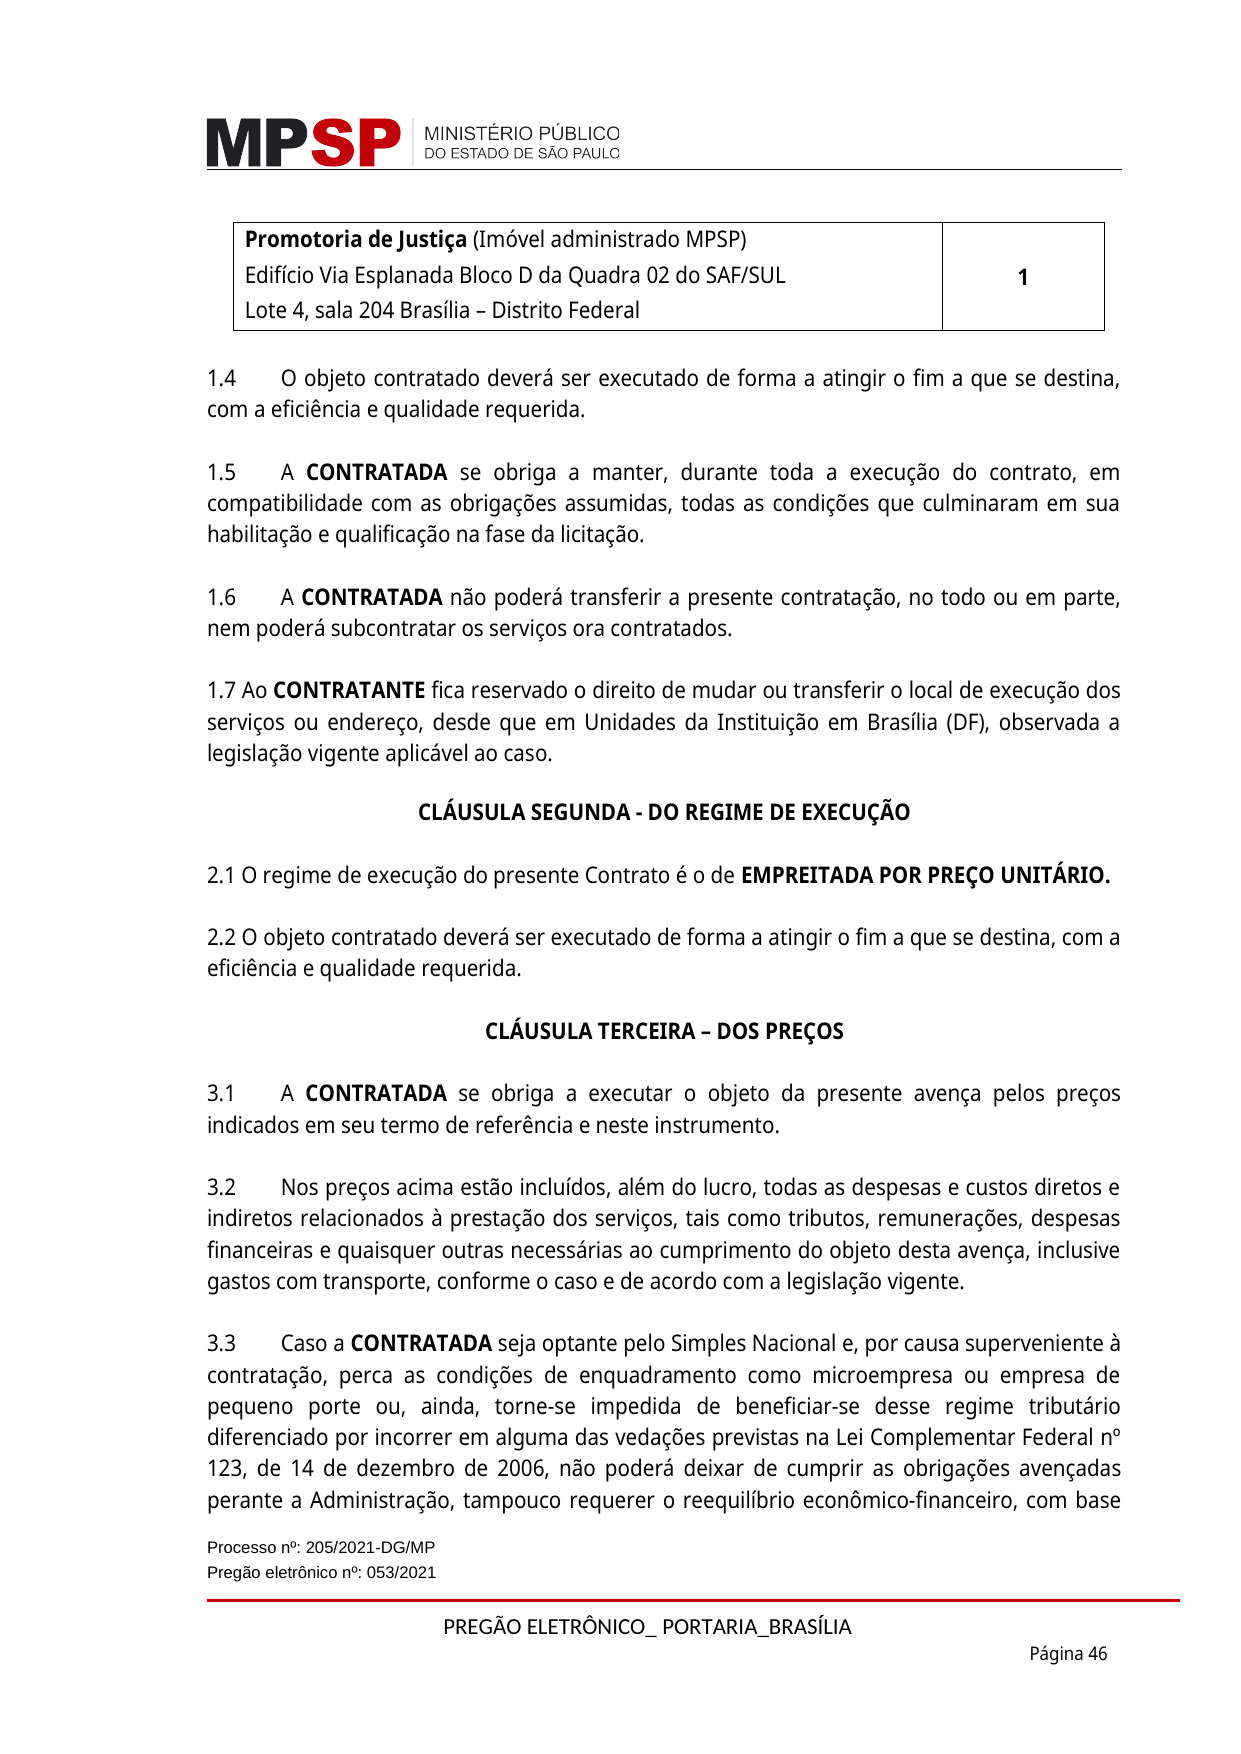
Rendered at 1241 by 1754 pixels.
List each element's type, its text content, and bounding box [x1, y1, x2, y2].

text 2.2 O objeto contratado deverá ser executado de forma a atingir o fim a que se destina, com a eficiência e qualidade requerida. [207, 921, 1122, 984]
table_cell Promotoria de Justiça (Imóvel administrado MPSP) Edifício Via Esplanada Bloco D da Quadra 02 do SAF/SUL Lote 4, sala 204 Brasília – Distrito Federal [234, 223, 942, 329]
text 3.1 A CONTRATADA se obriga a executar o objeto da presente avença pelos preços indicados em seu termo de referência e neste instrumento. [207, 1077, 1122, 1140]
text 1.6 A CONTRATADA não poderá transferir a presente contratação, no todo ou em parte, nem poderá subcontratar os serviços ora contratados. [207, 581, 1122, 643]
picture [206, 118, 620, 167]
text CLÁUSULA TERCEIRA – DOS PREÇOS [207, 1015, 1122, 1046]
text CLÁUSULA SEGUNDA - DO REGIME DE EXECUÇÃO [207, 796, 1122, 827]
text 3.2 Nos preços acima estão incluídos, além do lucro, todas as despesas e custos diretos e indiretos relacionados à prestação dos serviços, tais como tributos, remunerações, despesas financeiras e quaisquer outras necessárias ao cumprimento do objeto desta avença, inclusive gastos com transporte, conforme o caso e de acordo com a legislação vigente. [207, 1171, 1122, 1296]
text 1.4 O objeto contratado deverá ser executado de forma a atingir o fim a que se destina, com a eficiência e qualidade requerida. [207, 362, 1122, 424]
text 2.1 O regime de execução do presente Contrato é o de EMPREITADA POR PREÇO UNITÁRIO. [207, 859, 1122, 890]
text 1.7 Ao CONTRATANTE fica reservado o direito de mudar ou transferir o local de execução dos serviços ou endereço, desde que em Unidades da Instituição em Brasília (DF), observada a legislação vigente aplicável ao caso. [207, 674, 1122, 768]
table_cell 1 [943, 223, 1104, 329]
text 1.5 A CONTRATADA se obriga a manter, durante toda a execução do contrato, em compatibilidade com as obrigações assumidas, todas as condições que culminaram em sua habilitação e qualificação na fase da licitação. [207, 456, 1122, 549]
